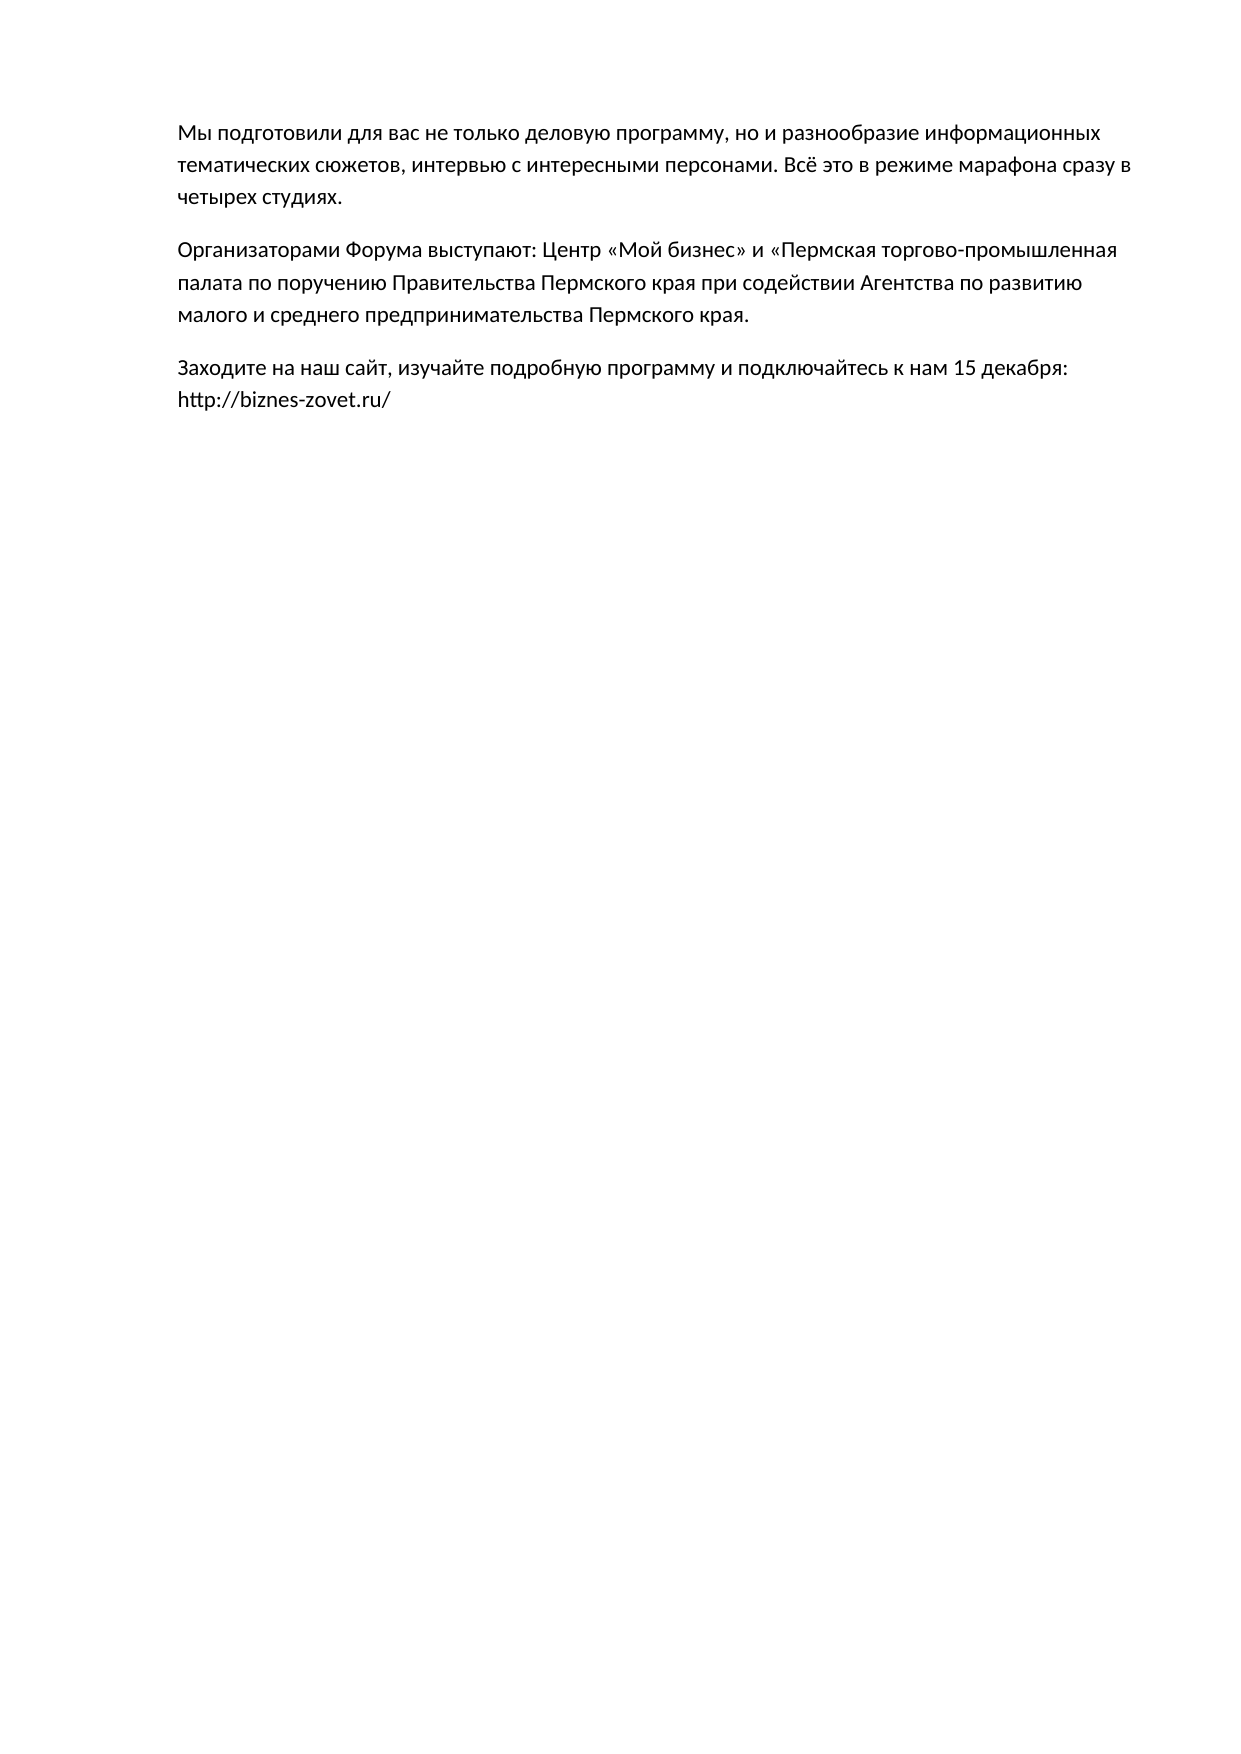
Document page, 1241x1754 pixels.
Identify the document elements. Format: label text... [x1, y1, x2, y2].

text Организаторами Форума выступают: Центр «Мой бизнес» и «Пермская торгово-промышленная палата по поручению Правительства Пермского края при содействии Агентства по развитию малого и среднего предпринимательства Пермского края. [177, 236, 1152, 328]
text Заходите на наш сайт, изучайте подробную программу и подключайтесь к нам 15 декабря: http://biznes-zovet.ru/ [177, 353, 1152, 413]
text Мы подготовили для вас не только деловую программу, но и разнообразие информационных тематических сюжетов, интервью с интересными персонами. Всё это в режиме марафона сразу в четырех студиях. [177, 118, 1152, 211]
